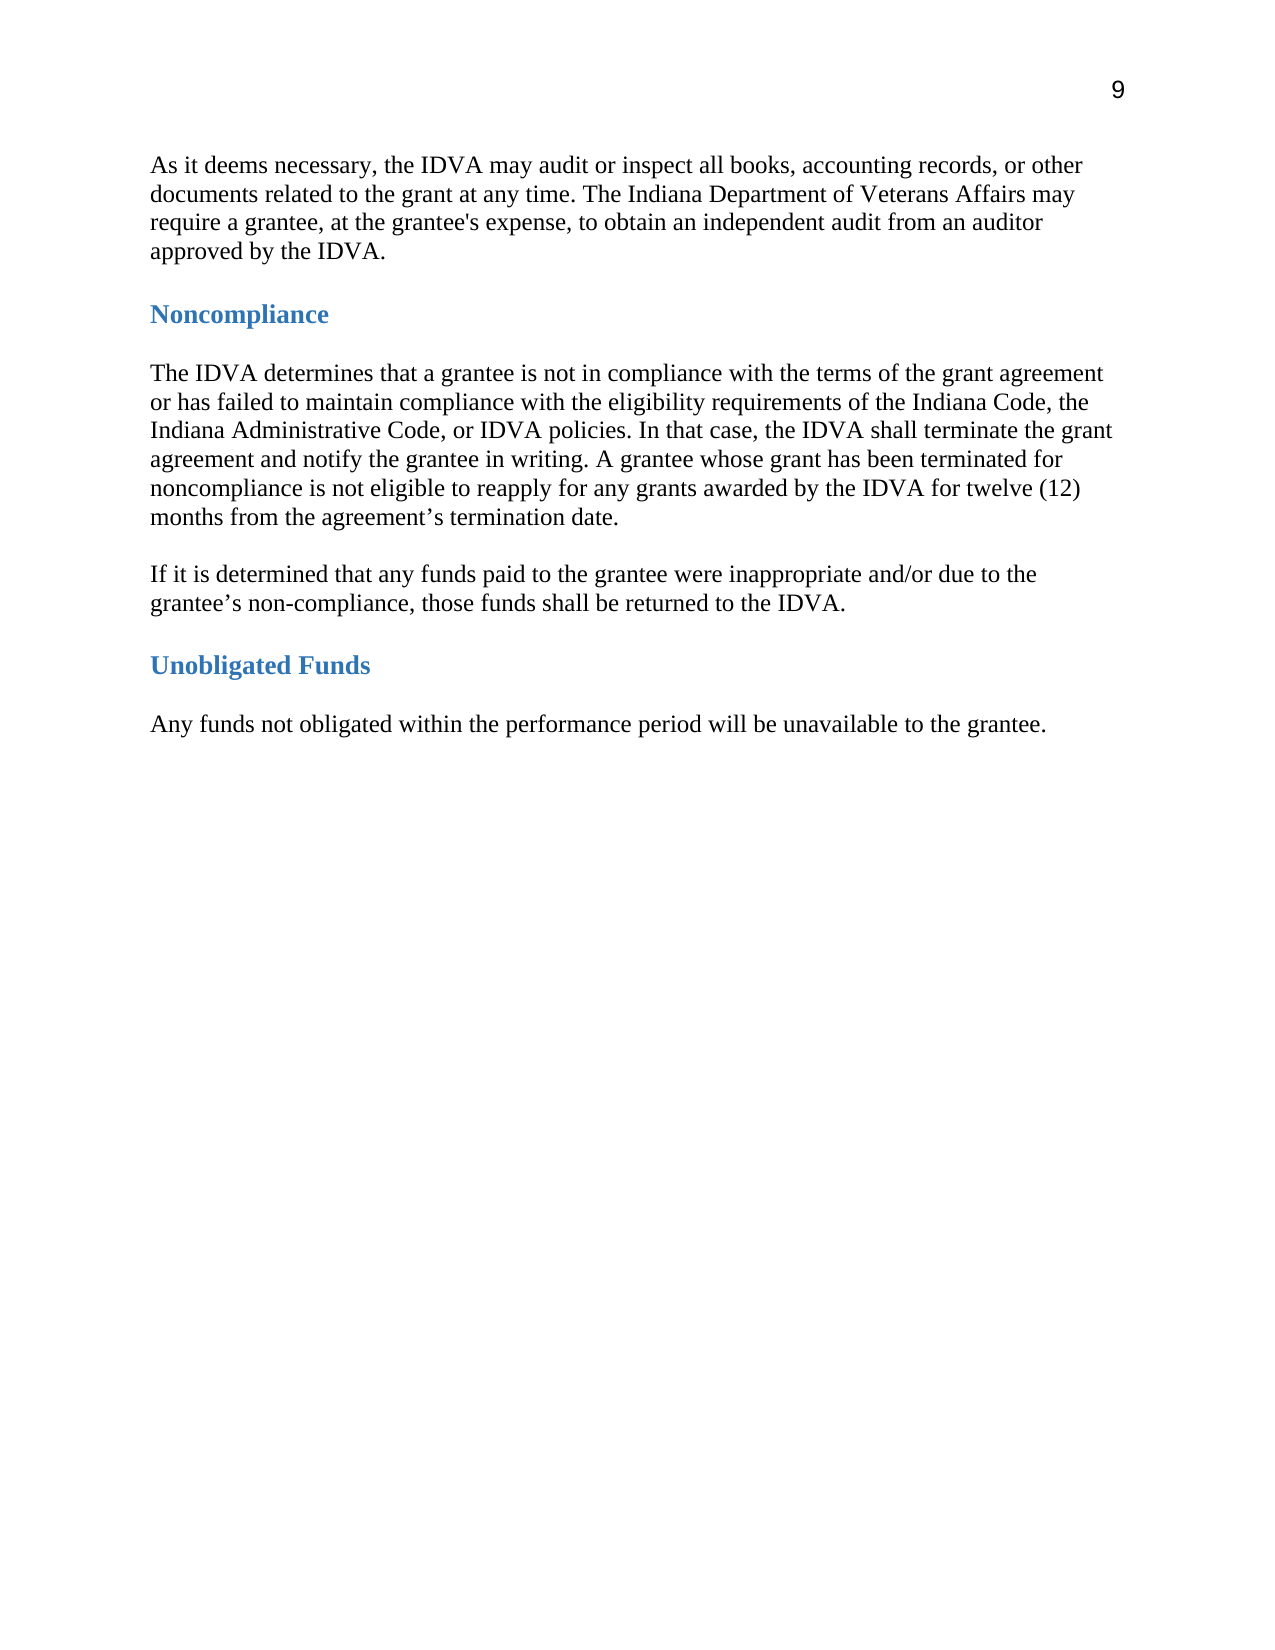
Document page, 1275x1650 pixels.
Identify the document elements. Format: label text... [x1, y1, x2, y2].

subtitle Unobligated Funds [150, 649, 1125, 681]
text Any funds not obligated within the performance period will be unavailable to the grantee. [150, 709, 1125, 738]
text The IDVA determines that a grantee is not in compliance with the terms of the grant agreement or has failed to maintain compliance with the eligibility requirements of the Indiana Code, the Indiana Administrative Code, or IDVA policies. In that case, the IDVA shall terminate the grant agreement and notify the grantee in writing. A grantee whose grant has been terminated for noncompliance is not eligible to reapply for any grants awarded by the IDVA for twelve (12) months from the agreement’s termination date. [150, 358, 1125, 530]
subtitle Noncompliance [150, 298, 1125, 329]
text As it deems necessary, the IDVA may audit or inspect all books, accounting records, or other documents related to the grant at any time. The Indiana Department of Veterans Affairs may require a grantee, at the grantee's expense, to obtain an independent audit from an auditor approved by the IDVA. [150, 150, 1125, 265]
text If it is determined that any funds paid to the grantee were inappropriate and/or due to the grantee’s non-compliance, those funds shall be returned to the IDVA. [150, 559, 1125, 617]
